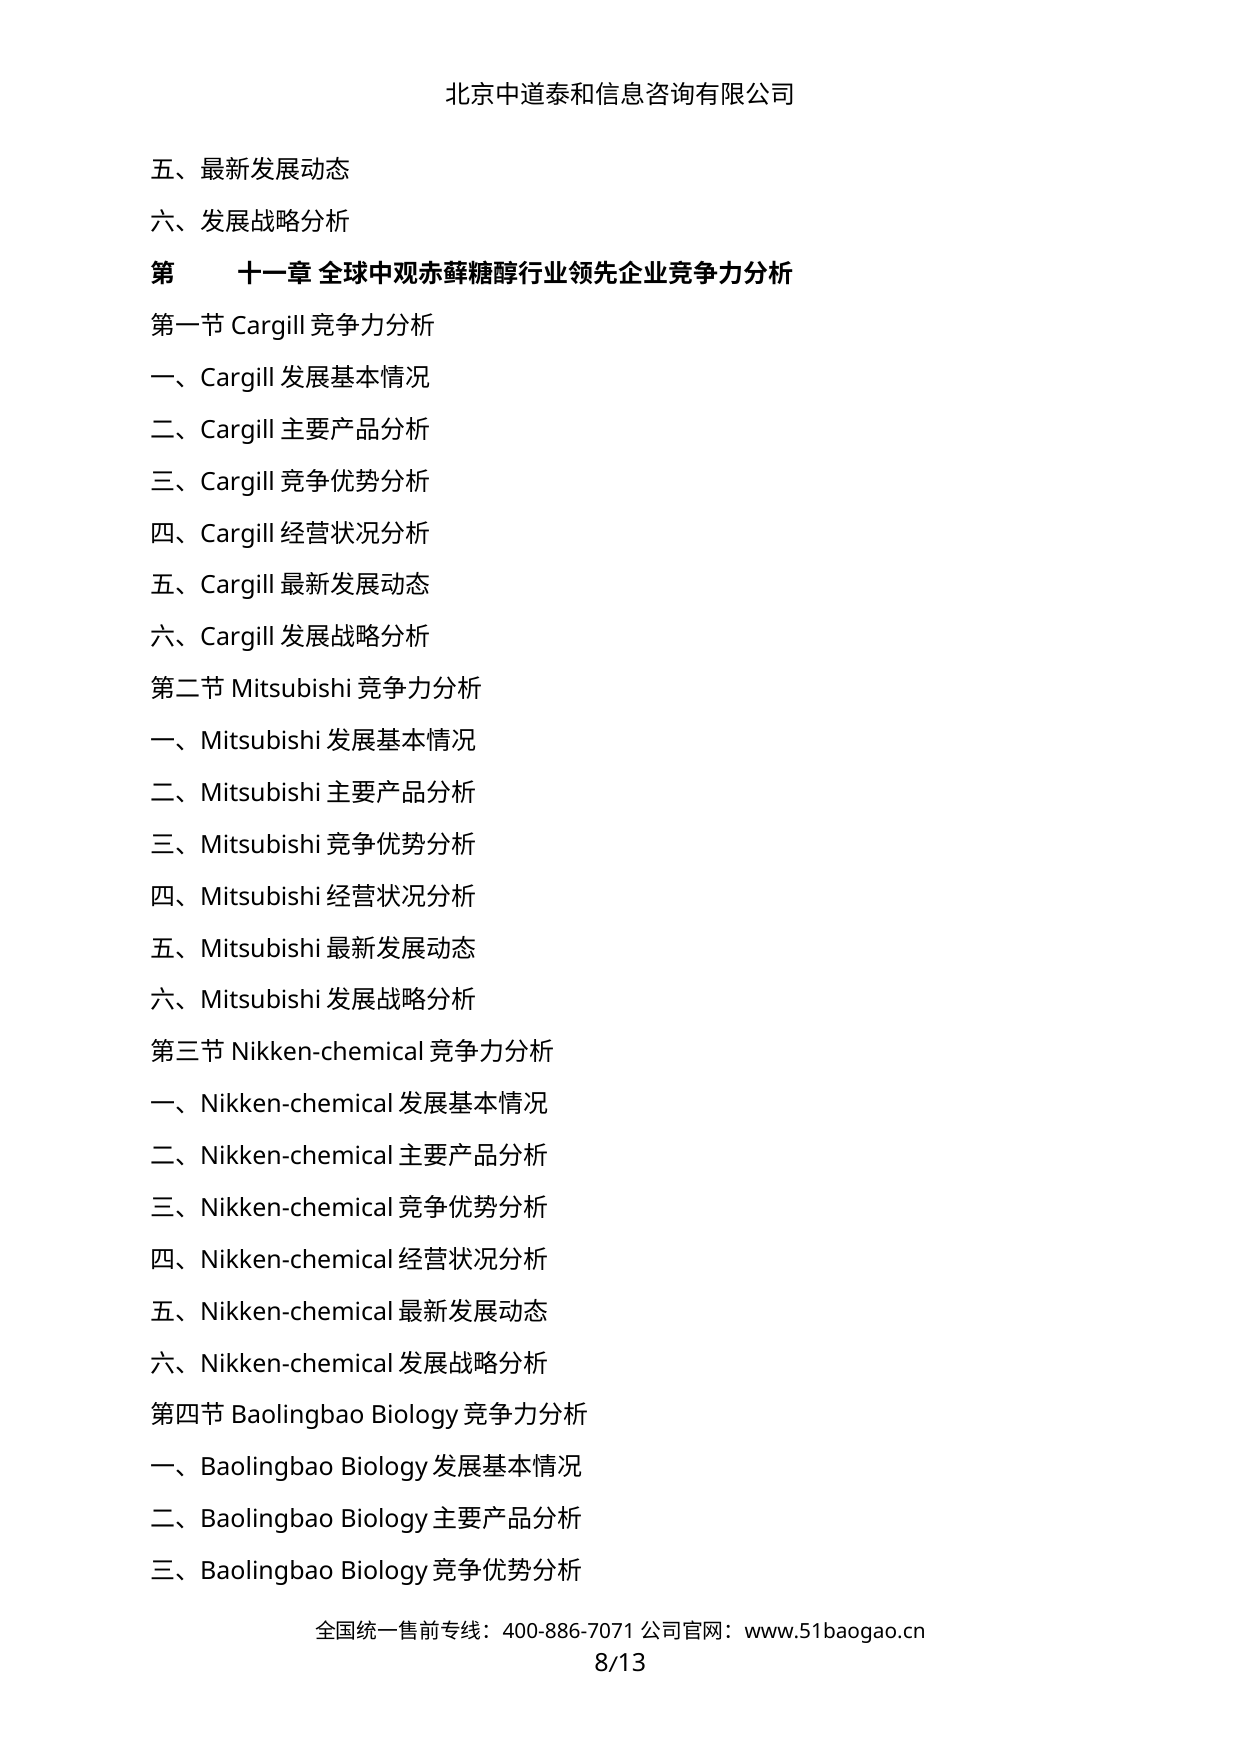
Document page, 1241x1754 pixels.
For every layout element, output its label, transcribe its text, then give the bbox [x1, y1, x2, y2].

text 五、Nikken-chemical最新发展动态 [150, 1291, 1090, 1327]
text 二、Mitsubishi主要产品分析 [150, 772, 1090, 809]
text 第三节 Nikken-chemical竞争力分析 [150, 1032, 1090, 1068]
text 六、Nikken-chemical发展战略分析 [150, 1343, 1090, 1379]
text 三、Cargill竞争优势分析 [150, 461, 1090, 497]
text 一、Cargill发展基本情况 [150, 357, 1090, 394]
text 三、Nikken-chemical竞争优势分析 [150, 1187, 1090, 1224]
text 六、Mitsubishi发展战略分析 [150, 980, 1090, 1016]
text 二、Cargill主要产品分析 [150, 409, 1090, 446]
text 一、Nikken-chemical发展基本情况 [150, 1084, 1090, 1120]
text 一、Baolingbao Biology发展基本情况 [150, 1447, 1090, 1483]
text 四、Mitsubishi经营状况分析 [150, 876, 1090, 912]
text 六、Cargill发展战略分析 [150, 617, 1090, 653]
text 四、Nikken-chemical经营状况分析 [150, 1239, 1090, 1276]
text 六、发展战略分析 [150, 202, 1090, 238]
text 五、最新发展动态 [150, 150, 1090, 186]
text 五、Mitsubishi最新发展动态 [150, 928, 1090, 964]
text 一、Mitsubishi发展基本情况 [150, 721, 1090, 757]
text 四、Cargill经营状况分析 [150, 513, 1090, 549]
text 第一节 Cargill竞争力分析 [150, 306, 1090, 342]
text 第四节 Baolingbao Biology竞争力分析 [150, 1395, 1090, 1431]
text 三、Mitsubishi竞争优势分析 [150, 824, 1090, 861]
text 第 十一章 全球中观赤藓糖醇行业领先企业竞争力分析 [150, 254, 1090, 290]
text 二、Nikken-chemical主要产品分析 [150, 1136, 1090, 1172]
text 五、Cargill最新发展动态 [150, 565, 1090, 601]
text 第二节 Mitsubishi竞争力分析 [150, 669, 1090, 705]
text 三、Baolingbao Biology竞争优势分析 [150, 1551, 1090, 1587]
text 二、Baolingbao Biology主要产品分析 [150, 1499, 1090, 1535]
